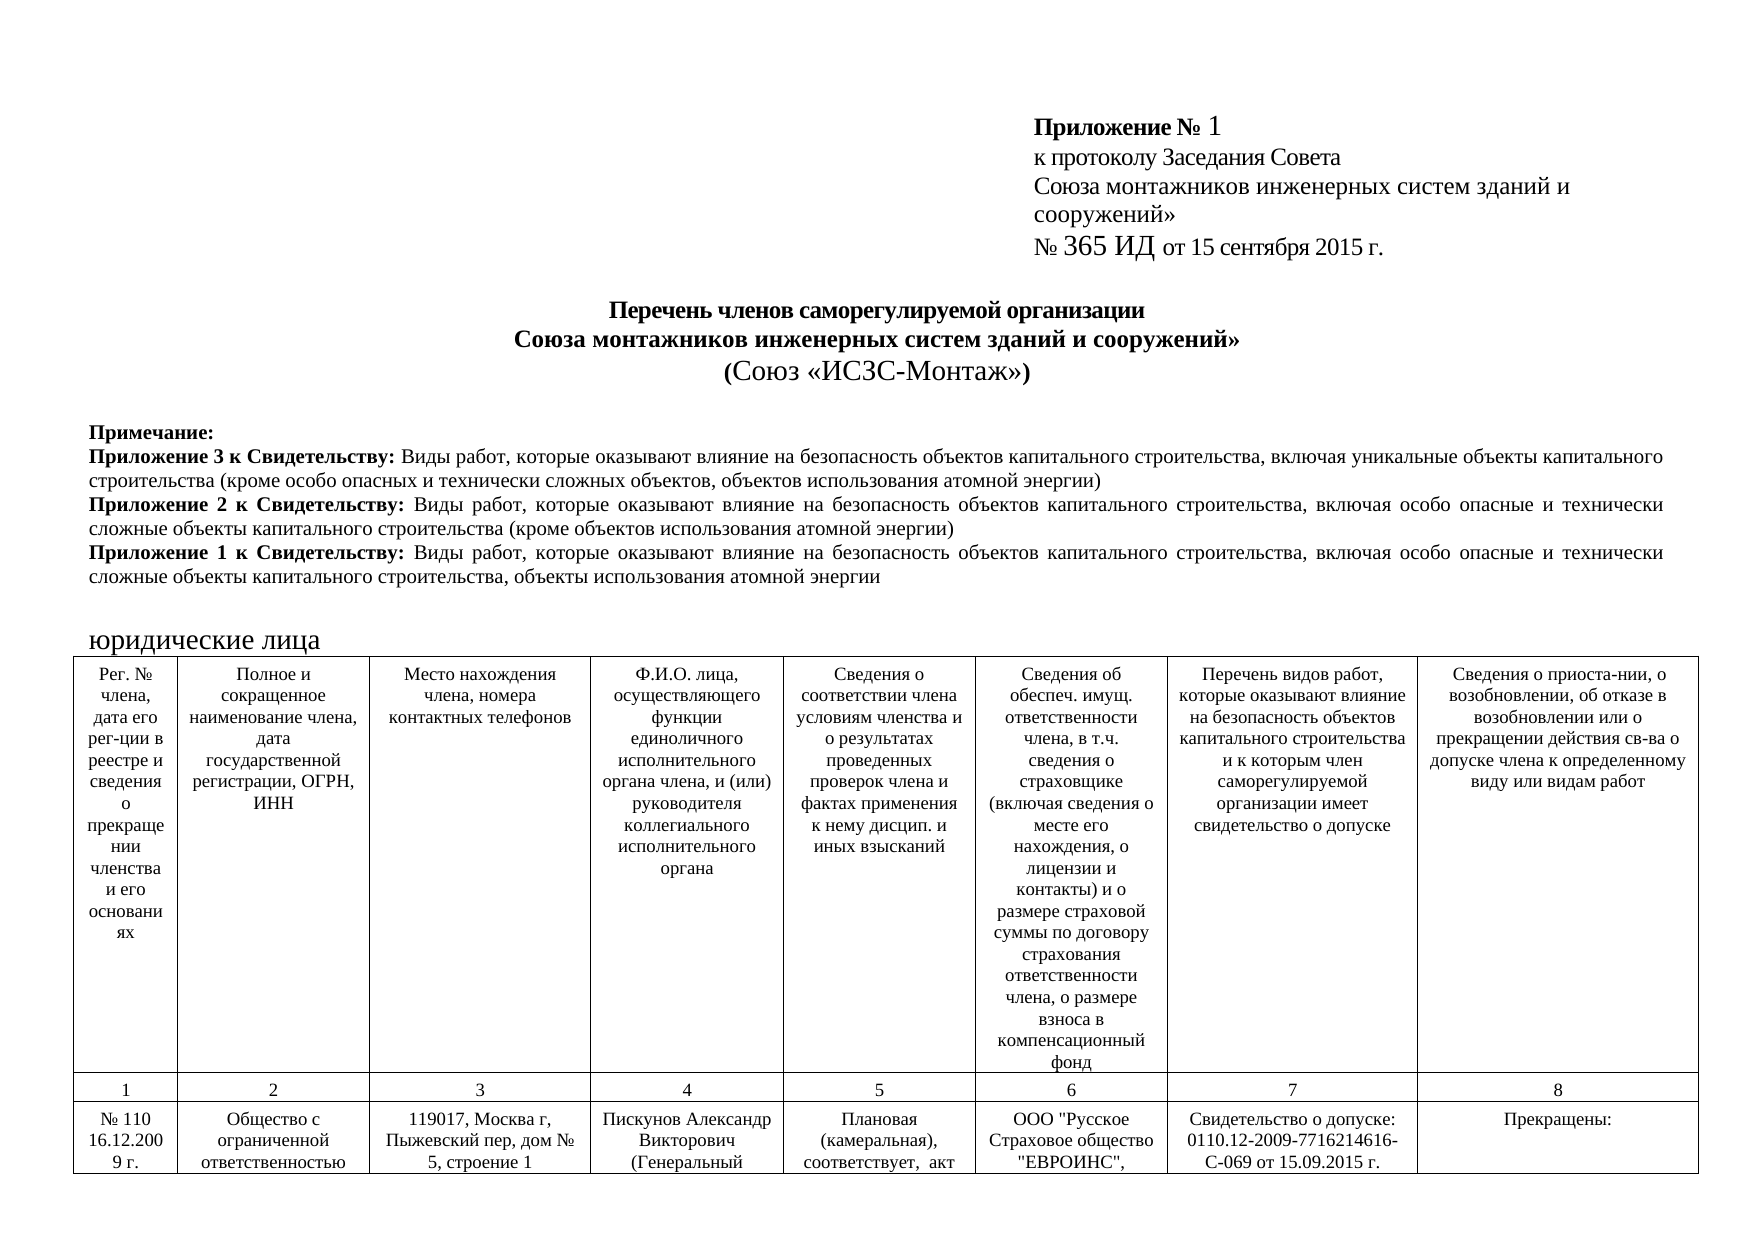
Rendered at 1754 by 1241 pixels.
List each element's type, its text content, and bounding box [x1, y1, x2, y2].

table_cell 3 [370, 1073, 590, 1101]
text № 365 ИД от 15 сентября 2015 г. [1034, 228, 1665, 262]
table_header Ф.И.О. лица, осуществляющего функции единоличного исполнительного органа члена, и (или) руководителя коллегиального исполнительного органа [591, 657, 783, 1072]
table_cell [784, 1102, 975, 1172]
table_cell 1 [74, 1073, 177, 1101]
text юридические лица [89, 622, 1665, 656]
text Перечень членов саморегулируемой организации [89, 295, 1665, 324]
table_header Место нахождения члена, номера контактных телефонов [370, 657, 590, 1072]
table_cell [1418, 1102, 1698, 1172]
table_cell 8 [1418, 1073, 1698, 1101]
table_header Рег. № члена, дата его рег-ции в реестре и сведения о прекращении членства и его основаниях [74, 657, 177, 1072]
text Приложение 2 к Свидетельству: Виды работ, которые оказывают влияние на безопасность объектов капитального строительства, включая особо опасные и технически сложные объекты капитального строительства (кроме объектов использования атомной энергии) [89, 492, 1665, 540]
table_header Сведения о приоста-нии, о возобновлении, об отказе в возобновлении или о прекращении действия св-ва о допуске члена к определенному виду или видам работ [1418, 657, 1698, 1072]
table_cell 2 [178, 1073, 369, 1101]
table_header Сведения об обеспеч. имущ. ответственности члена, в т.ч. сведения о страховщике (включая сведения о месте его нахождения, о лицензии и контакты) и о размере страховой суммы по договору страхования ответственности члена, о размере взноса в компенсационный фонд [976, 657, 1167, 1072]
text (Союз «ИСЗС-Монтаж») [89, 353, 1665, 386]
table_cell 6 [976, 1073, 1167, 1101]
text к протоколу Заседания Совета [1034, 142, 1665, 171]
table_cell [591, 1102, 783, 1172]
table_header Сведения о соответствии члена условиям членства и о результатах проведенных проверок члена и фактах применения к нему дисцип. и иных взысканий [784, 657, 975, 1072]
table_cell 7 [1168, 1073, 1417, 1101]
table_header Полное и сокращенное наименование члена, дата государственной регистрации, ОГРН, ИНН [178, 657, 369, 1072]
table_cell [178, 1102, 369, 1172]
text Приложение 1 к Свидетельству: Виды работ, которые оказывают влияние на безопасность объектов капитального строительства, включая особо опасные и технически сложные объекты капитального строительства, объекты использования атомной энергии [89, 540, 1665, 588]
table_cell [976, 1102, 1167, 1172]
text Союза [1034, 171, 1665, 228]
text Приложение 3 к Свидетельству: Виды работ, которые оказывают влияние на безопасность объектов капитального строительства, включая уникальные объекты капитального строительства (кроме особо опасных и технически сложных объектов, объектов использования атомной энергии) [89, 444, 1665, 492]
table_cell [370, 1102, 590, 1172]
text Союза [89, 324, 1665, 353]
text Приложение № 1 [1034, 108, 1665, 142]
text Примечание: [89, 420, 1665, 444]
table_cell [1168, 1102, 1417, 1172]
table_cell 5 [784, 1073, 975, 1101]
table_header Перечень видов работ, которые оказывают влияние на безопасность объектов капитального строительства и к которым член саморегулируемой организации имеет свидетельство о допуске [1168, 657, 1417, 1072]
table_cell № 110 16.12.2009 г. [74, 1102, 177, 1172]
table_cell 4 [591, 1073, 783, 1101]
